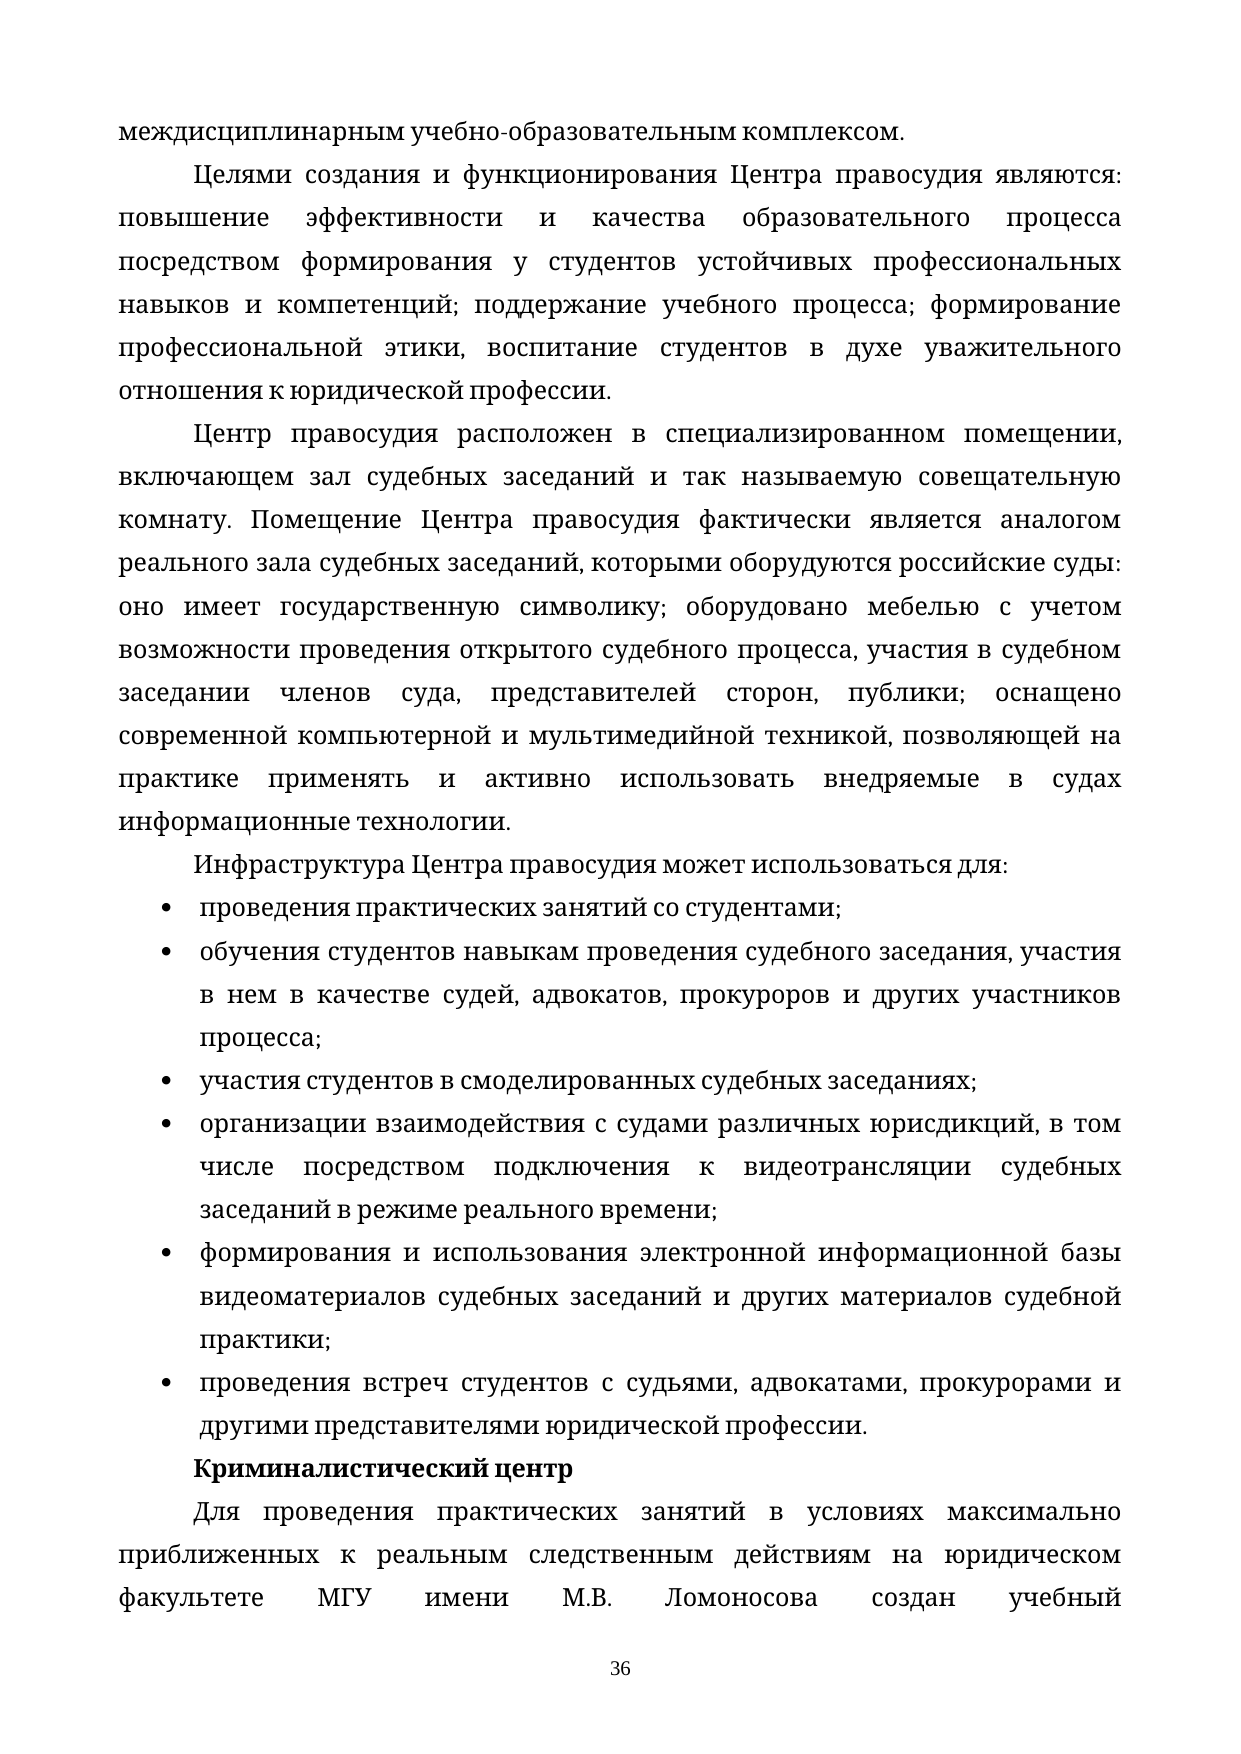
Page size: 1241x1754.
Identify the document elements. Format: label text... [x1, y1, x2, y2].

text Криминалистический центр [118, 1455, 1122, 1484]
list обучения студентов навыкам проведения судебного заседания, участия в нем в качестве судей, адвокатов, прокуроров и других участников процесса; [162, 937, 1122, 1052]
list проведения встреч студентов с судьями, адвокатами, прокурорами и другими представителями юридической профессии. [162, 1369, 1122, 1441]
text Целями создания и функционирования Центра правосудия являются: повышение эффективности и качества образовательного процесса посредством формирования у студентов устойчивых профессиональных навыков и компетенций; поддержание учебного процесса; формирование профессиональной этики, воспитание студентов в духе уважительного отношения к юридической профессии. [118, 161, 1122, 406]
text Инфраструктура Центра правосудия может использоваться для: [118, 851, 1122, 880]
text Центр правосудия расположен в специализированном помещении, включающем зал судебных заседаний и так называемую совещательную комнату. Помещение Центра правосудия фактически является аналогом реального зала судебных заседаний, которыми оборудуются российские суды: оно имеет государственную символику; оборудовано мебелью с учетом возможности проведения открытого судебного процесса, участия в судебном заседании членов суда, представителей сторон, публики; оснащено современной компьютерной и мультимедийной техникой, позволяющей на практике применять и активно использовать внедряемые в судах информационные технологии. [118, 420, 1122, 837]
list организации взаимодействия с судами различных юрисдикций, в том числе посредством подключения к видеотрансляции судебных заседаний в режиме реального времени; [162, 1110, 1122, 1225]
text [118, 118, 1122, 147]
list участия студентов в смоделированных судебных заседаниях; [162, 1067, 1122, 1096]
list проведения практических занятий со студентами; [162, 894, 1122, 923]
list формирования и использования электронной информационной базы видеоматериалов судебных заседаний и других материалов судебной практики; [162, 1239, 1122, 1354]
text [118, 1498, 1122, 1613]
